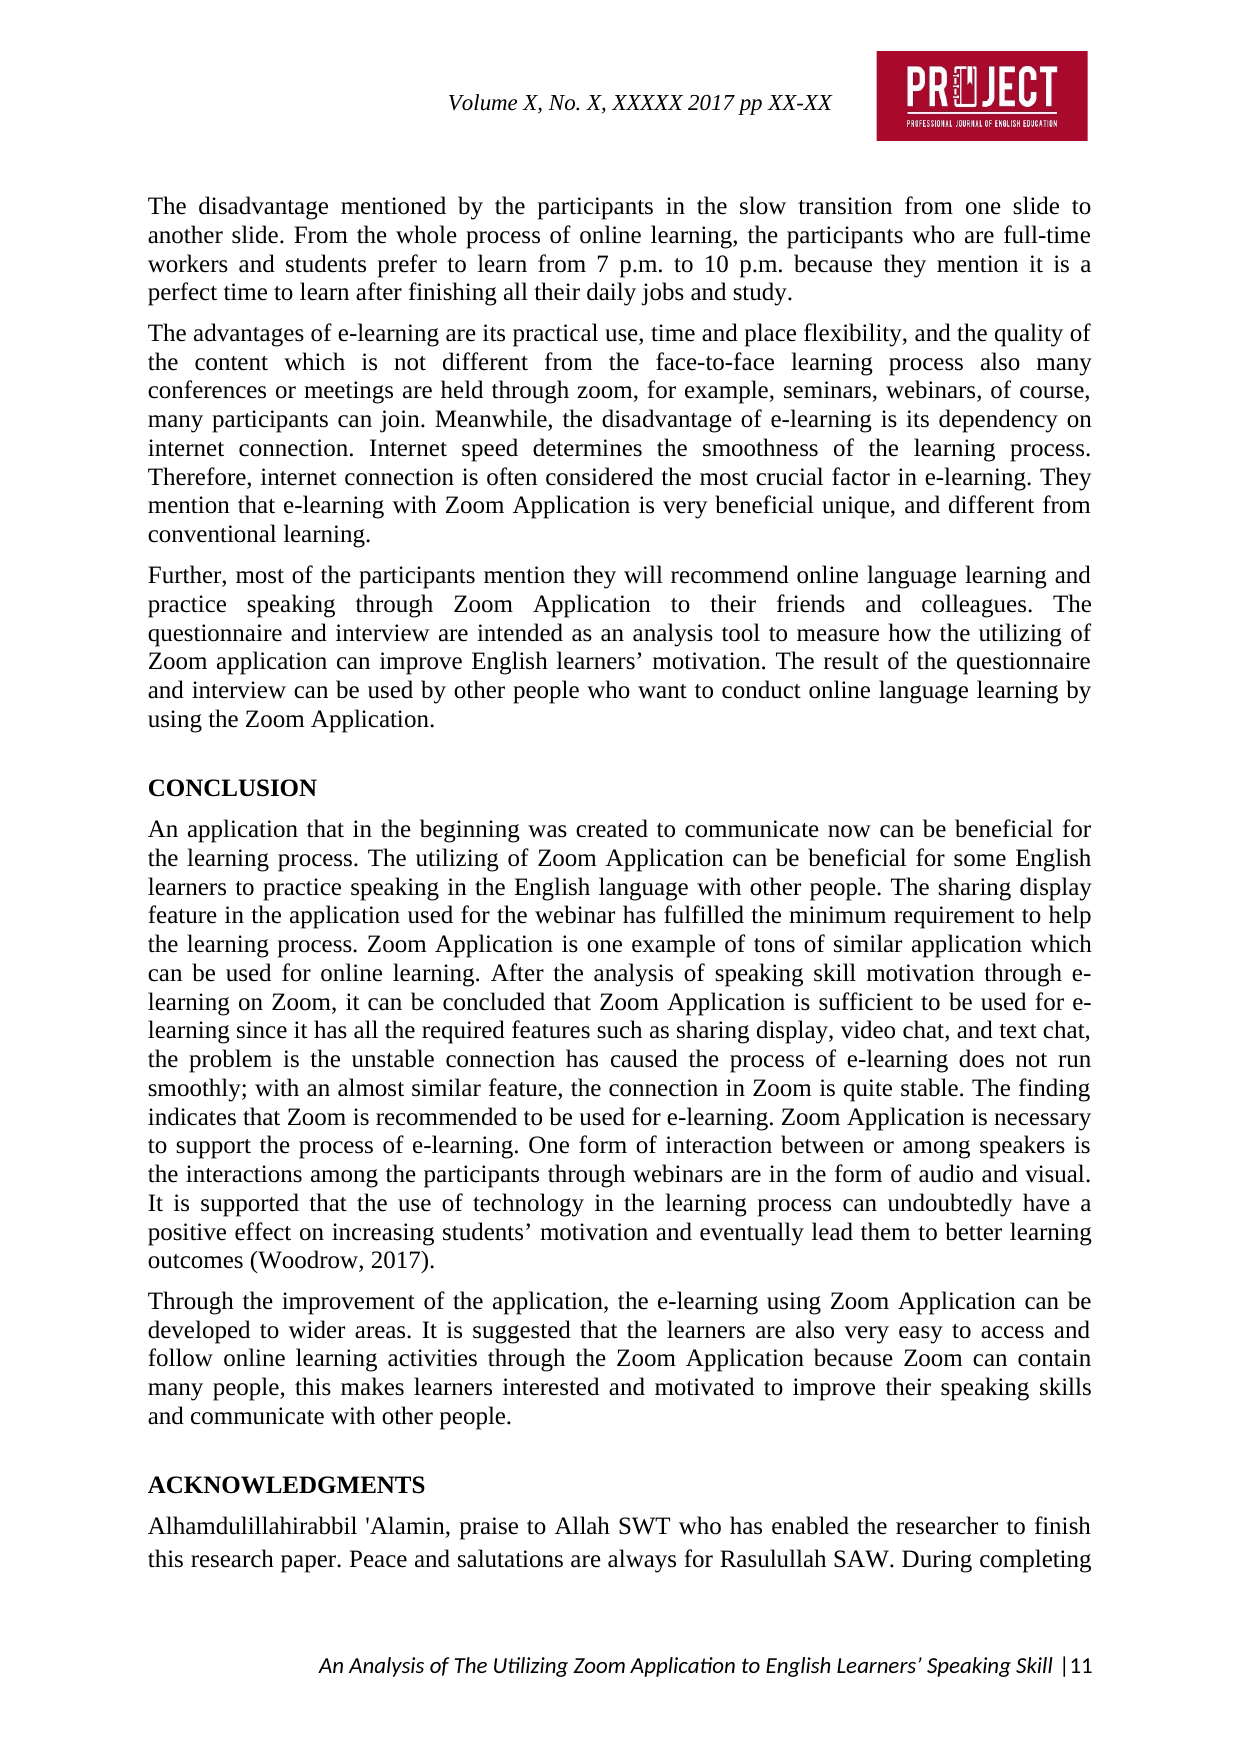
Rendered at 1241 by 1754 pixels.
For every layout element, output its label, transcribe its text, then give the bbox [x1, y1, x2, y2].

text Further, most of the participants mention they will recommend online language learning and practice speaking through Zoom Application to their friends and colleagues. The questionnaire and interview are intended as an analysis tool to measure how the utilizing of Zoom application can improve English learners’ motivation. The result of the questionnaire and interview can be used by other people who want to conduct online language learning by using the Zoom Application. [148, 560, 1092, 733]
picture [876, 51, 1088, 141]
text The advantages of e-learning are its practical use, time and place flexibility, and the quality of the content which is not different from the face-to-face learning process also many conferences or meetings are held through zoom, for example, seminars, webinars, of course, many participants can join. Meanwhile, the disadvantage of e-learning is its dependency on internet connection. Internet speed determines the smoothness of the learning process. Therefore, internet connection is often considered the most crucial factor in e-learning. They mention that e-learning with Zoom Application is very beneficial unique, and different from conventional learning. [148, 318, 1092, 548]
text CONCLUSION [148, 773, 1092, 802]
text The disadvantage mentioned by the participants in the slow transition from one slide to another slide. From the whole process of online learning, the participants who are full-time workers and students prefer to learn from 7 p.m. to 10 p.m. because they mention it is a perfect time to learn after finishing all their daily jobs and study. [148, 191, 1092, 306]
text Through the improvement of the application, the e-learning using Zoom Application can be developed to wider areas. It is suggested that the learners are also very easy to access and follow online learning activities through the Zoom Application because Zoom can contain many people, this makes learners interested and motivated to improve their speaking skills and communicate with other people. [148, 1286, 1092, 1430]
list ACKNOWLEDGMENTS [148, 1471, 1092, 1499]
text An application that in the beginning was created to communicate now can be beneficial for the learning process. The utilizing of Zoom Application can be beneficial for some English learners to practice speaking in the English language with other people. The sharing display feature in the application used for the webinar has fulfilled the minimum requirement to help the learning process. Zoom Application is one example of tons of similar application which can be used for online learning. After the analysis of speaking skill motivation through e-learning on Zoom, it can be concluded that Zoom Application is sufficient to be used for e-learning since it has all the required features such as sharing display, video chat, and text chat, the problem is the unstable connection has caused the process of e-learning does not run smoothly; with an almost similar feature, the connection in Zoom is quite stable. The finding indicates that Zoom is recommended to be used for e-learning. Zoom Application is necessary to support the process of e-learning. One form of interaction between or among speakers is the interactions among the participants through webinars are in the form of audio and visual. It is supported that the use of technology in the learning process can undoubtedly have a positive effect on increasing students’ motivation and eventually lead them to better learning outcomes (Woodrow, 2017). [148, 814, 1092, 1274]
